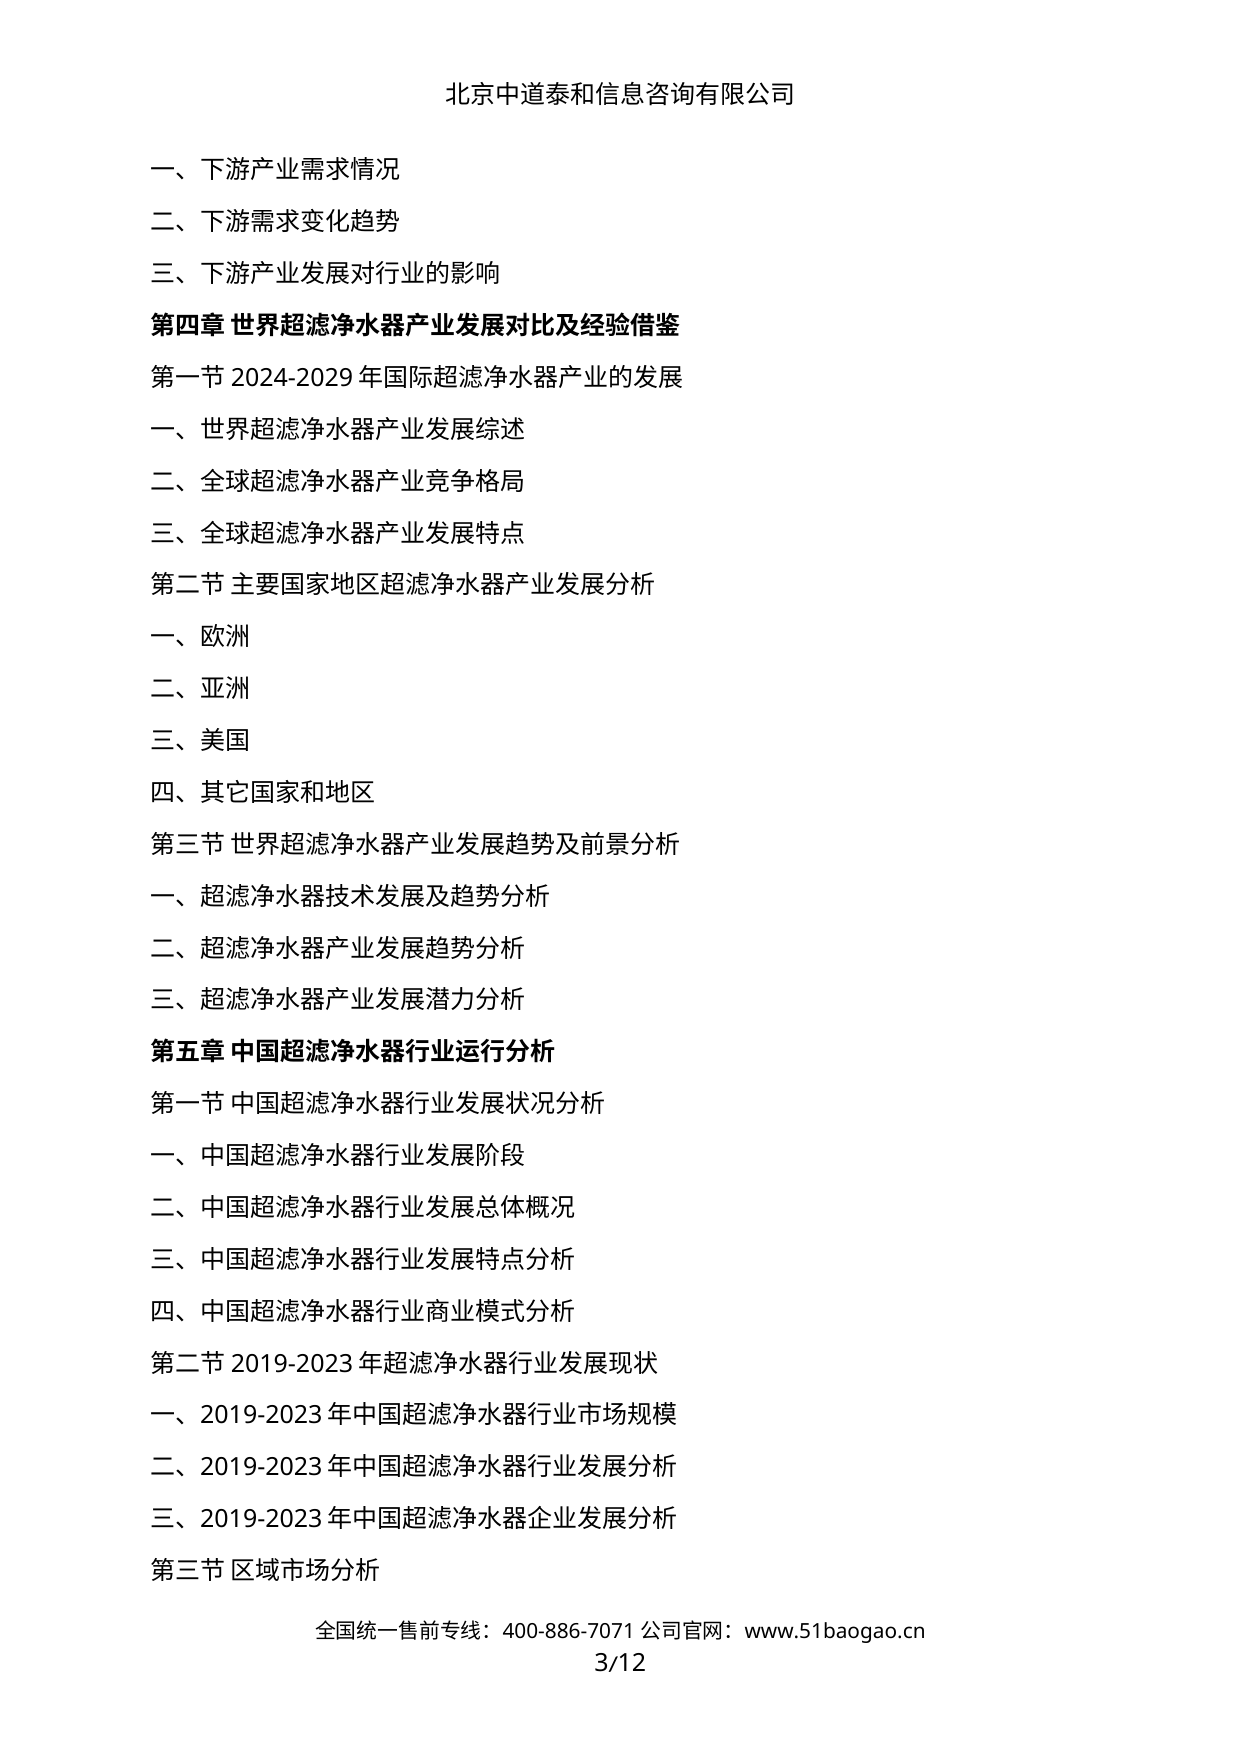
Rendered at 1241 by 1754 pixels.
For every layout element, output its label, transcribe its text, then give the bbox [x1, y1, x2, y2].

text 一、世界超滤净水器产业发展综述 [150, 409, 1090, 446]
text 三、中国超滤净水器行业发展特点分析 [150, 1239, 1090, 1276]
text 第四章 世界超滤净水器产业发展对比及经验借鉴 [150, 306, 1090, 342]
text 四、其它国家和地区 [150, 772, 1090, 809]
text 第二节 主要国家地区超滤净水器产业发展分析 [150, 565, 1090, 601]
text 一、欧洲 [150, 617, 1090, 653]
text 第三节 世界超滤净水器产业发展趋势及前景分析 [150, 824, 1090, 861]
text 一、超滤净水器技术发展及趋势分析 [150, 876, 1090, 912]
text 第一节 中国超滤净水器行业发展状况分析 [150, 1084, 1090, 1120]
text 一、2019-2023年中国超滤净水器行业市场规模 [150, 1395, 1090, 1431]
text 三、2019-2023年中国超滤净水器企业发展分析 [150, 1499, 1090, 1535]
text 三、超滤净水器产业发展潜力分析 [150, 980, 1090, 1016]
text 第三节 区域市场分析 [150, 1551, 1090, 1587]
text 二、超滤净水器产业发展趋势分析 [150, 928, 1090, 964]
text 第一节 2024-2029年国际超滤净水器产业的发展 [150, 357, 1090, 394]
text 二、全球超滤净水器产业竞争格局 [150, 461, 1090, 497]
text 二、亚洲 [150, 669, 1090, 705]
text 二、中国超滤净水器行业发展总体概况 [150, 1187, 1090, 1224]
text 三、美国 [150, 721, 1090, 757]
text 一、下游产业需求情况 [150, 150, 1090, 186]
text 三、全球超滤净水器产业发展特点 [150, 513, 1090, 549]
text 四、中国超滤净水器行业商业模式分析 [150, 1291, 1090, 1327]
text 二、2019-2023年中国超滤净水器行业发展分析 [150, 1447, 1090, 1483]
text 一、中国超滤净水器行业发展阶段 [150, 1136, 1090, 1172]
text 二、下游需求变化趋势 [150, 202, 1090, 238]
text 三、下游产业发展对行业的影响 [150, 254, 1090, 290]
text 第二节 2019-2023年超滤净水器行业发展现状 [150, 1343, 1090, 1379]
text 第五章 中国超滤净水器行业运行分析 [150, 1032, 1090, 1068]
